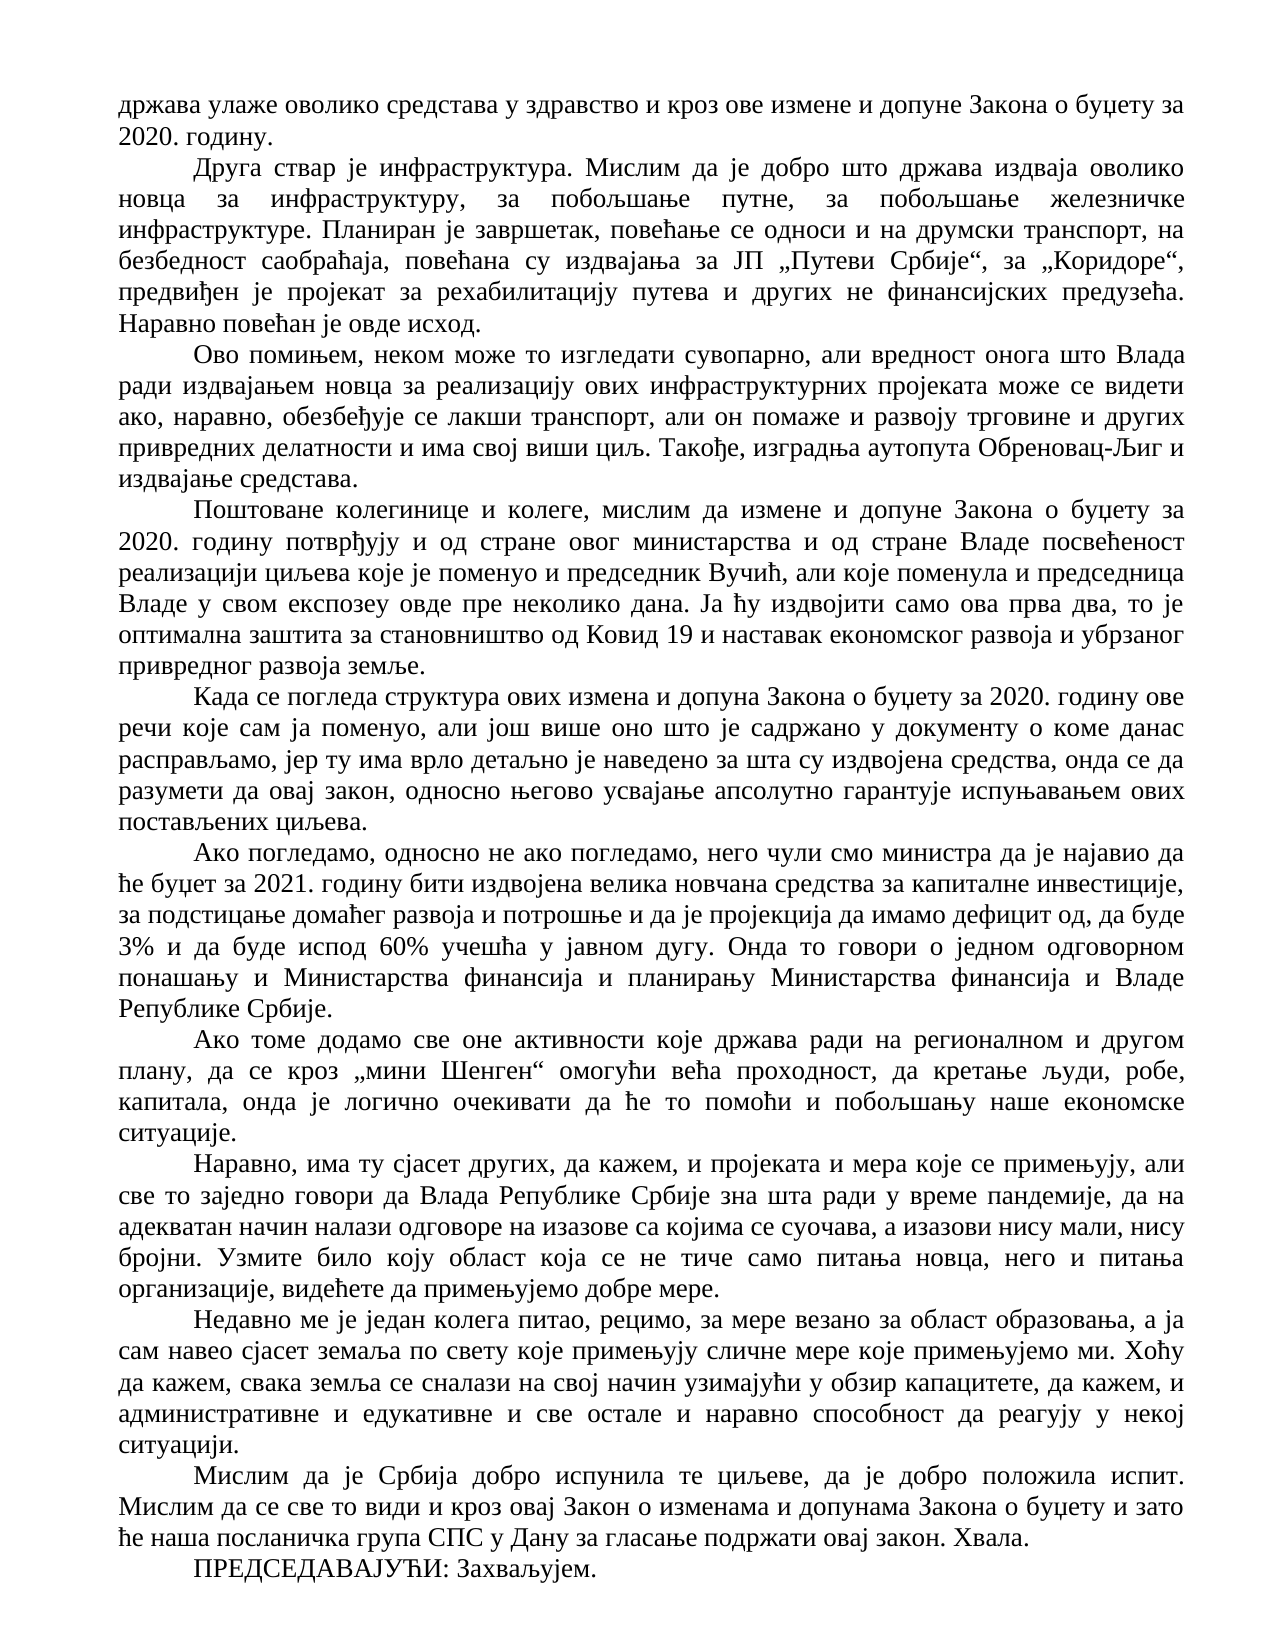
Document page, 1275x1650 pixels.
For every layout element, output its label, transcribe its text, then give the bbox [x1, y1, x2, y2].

text Ако томе додамо све оне активности које држава ради на регионалном и другом плану, да се кроз „мини Шенген“ омогући већа проходност, да кретање људи, робе, капитала, онда је логично очекивати да ће то помоћи и побољшању наше економске ситуације. [118, 1023, 1186, 1148]
text Ово помињем, неком може то изгледати сувопарно, али вредност онога што Влада ради издвајањем новца за реализацију ових инфраструктурних пројеката може се видети ако, наравно, обезбеђује се лакши транспорт, али он помаже и развоју трговине и других привредних делатности и има свој виши циљ. Такође, изградња аутопута Обреновац-Љиг и издвајање средстава. [118, 338, 1186, 493]
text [118, 89, 1186, 151]
text Ако погледамо, односно не ако погледамо, него чули смо министра да је најавио да ће буџет за 2021. годину бити издвојена велика новчана средства за капиталне инвестиције, за подстицање домаћег развоја и потрошње и да је пројекција да имамо дефицит од, да буде 3% и да буде испод 60% учешћа у јавном дугу. Онда то говори о једном одговорном понашању и Министарства финансија и планирању Министарства финансија и Владе Републике Србије. [118, 836, 1186, 1023]
text Поштоване колегинице и колеге, мислим да измене и допуне Закона о буџету за 2020. годину потврђују и од стране овог министарства и од стране Владе посвећеност реализацији циљева које је поменуо и председник Вучић, али које поменула и председница Владе у свом експозеу овде пре неколико дана. Ја ћу издвојити само ова прва два, то је оптимална заштита за становништво од Ковид 19 и наставак економског развоја и убрзаног привредног развоја земље. [118, 493, 1186, 680]
text Недавно ме је један колега питао, рецимо, за мере везано за област образовања, а ја сам навео сјасет земаља по свету које примењују сличне мере које примењујемо ми. Хоћу да кажем, свака земља се сналази на свој начин узимајући у обзир капацитете, да кажем, и административне и едукативне и све остале и наравно способност да реагују у некој ситуацији. [118, 1303, 1186, 1459]
text Мислим да је Србија добро испунила те циљеве, да је добро положила испит. Мислим да се све то види и кроз овај Закон о изменама и допунама Закона о буџету и зато ће наша посланичка група СПС у Дану за гласање подржати овај закон. Хвала. [118, 1459, 1186, 1552]
text Наравно, има ту сјасет других, да кажем, и пројеката и мера које се примењују, али све то заједно говори да Влада Републике Србије зна шта ради у време пандемије, да на адекватан начин налази одговоре на изазове са којима се суочава, а изазови нису мали, нису бројни. Узмите било коју област која се не тиче само питања новца, него и питања организације, видећете да примењујемо добре мере. [118, 1148, 1186, 1303]
text Када се погледа структура ових измена и допуна Закона о буџету за 2020. годину ове речи које сам ја поменуо, али још више оно што је садржано у документу о коме данас расправљамо, јер ту има врло детаљно је наведено за шта су издвојена средства, онда се да разумети да овај закон, односно његово усвајање апсолутно гарантује испуњавањем ових постављених циљева. [118, 680, 1186, 836]
text ПРЕДСЕДАВАЈУЋИ: Захваљујем. [118, 1552, 1186, 1584]
text Друга ствар је инфраструктура. Мислим да је добро што држава издваја оволико новца за инфраструктуру, за побољшање путне, за побољшање железничке инфраструктуре. Планиран је завршетак, повећање се односи и на друмски транспорт, на безбедност саобраћаја, повећана су издвајања за ЈП „Путеви Србије“, за „Коридоре“, предвиђен је пројекат за рехабилитацију путева и других не финансијских предузећа. Наравно повећан је овде исход. [118, 151, 1186, 338]
